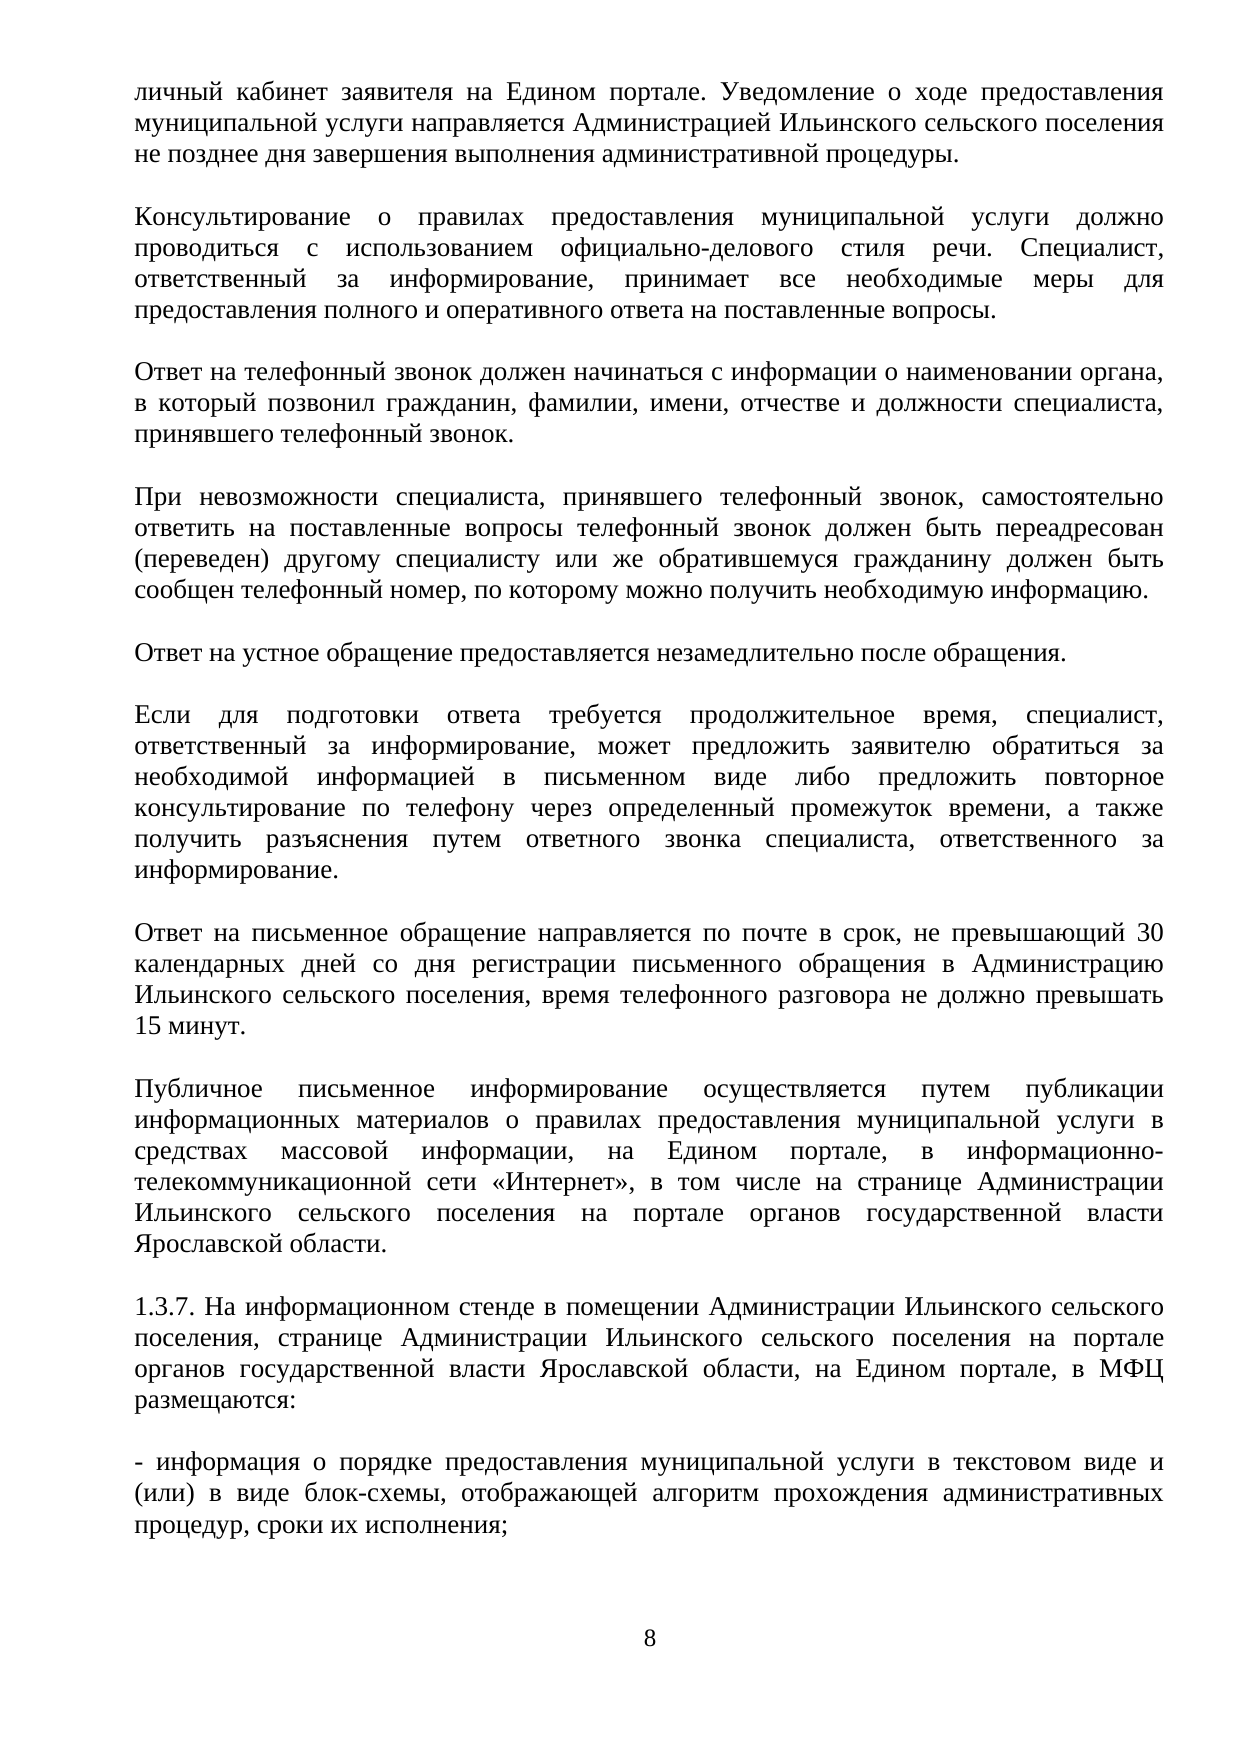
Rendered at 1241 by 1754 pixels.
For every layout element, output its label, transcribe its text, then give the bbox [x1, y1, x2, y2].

text Консультирование о правилах предоставления муниципальной услуги должно проводиться с использованием официально-делового стиля речи. Специалист, ответственный за информирование, принимает все необходимые меры для предоставления полного и оперативного ответа на поставленные вопросы. [134, 168, 1165, 324]
text Если для подготовки ответа требуется продолжительное время, специалист, ответственный за информирование, может предложить заявителю обратиться за необходимой информацией в письменном виде либо предложить повторное консультирование по телефону через определенный промежуток времени, а также получить разъяснения путем ответного звонка специалиста, ответственного за информирование. [134, 667, 1165, 885]
text Публичное письменное информирование осуществляется путем публикации информационных материалов о правилах предоставления муниципальной услуги в средствах массовой информации, на Едином портале, в информационно-телекоммуникационной сети «Интернет», в том числе на странице Администрации Ильинского сельского поселения на портале органов государственной власти Ярославской области. [134, 1041, 1165, 1258]
text Ответ на устное обращение предоставляется незамедлительно после обращения. [134, 604, 1165, 667]
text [134, 75, 1165, 168]
text Ответ на письменное обращение направляется по почте в срок, не превышающий 30 календарных дней со дня регистрации письменного обращения в Администрацию Ильинского сельского поселения, время телефонного разговора не должно превышать 15 минут. [134, 885, 1165, 1041]
text Ответ на телефонный звонок должен начинаться с информации о наименовании органа, в который позвонил гражданин, фамилии, имени, отчестве и должности специалиста, принявшего телефонный звонок. [134, 324, 1165, 449]
text 1.3.7. На информационном стенде в помещении Администрации Ильинского сельского поселения, странице Администрации Ильинского сельского поселения на портале органов государственной власти Ярославской области, на Едином портале, в МФЦ размещаются: [134, 1258, 1165, 1414]
text При невозможности специалиста, принявшего телефонный звонок, самостоятельно ответить на поставленные вопросы телефонный звонок должен быть переадресован (переведен) другому специалисту или же обратившемуся гражданину должен быть сообщен телефонный номер, по которому можно получить необходимую информацию. [134, 449, 1165, 604]
text - информация о порядке предоставления муниципальной услуги в текстовом виде и (или) в виде блок-схемы, отображающей алгоритм прохождения административных процедур, сроки их исполнения; [134, 1414, 1165, 1539]
